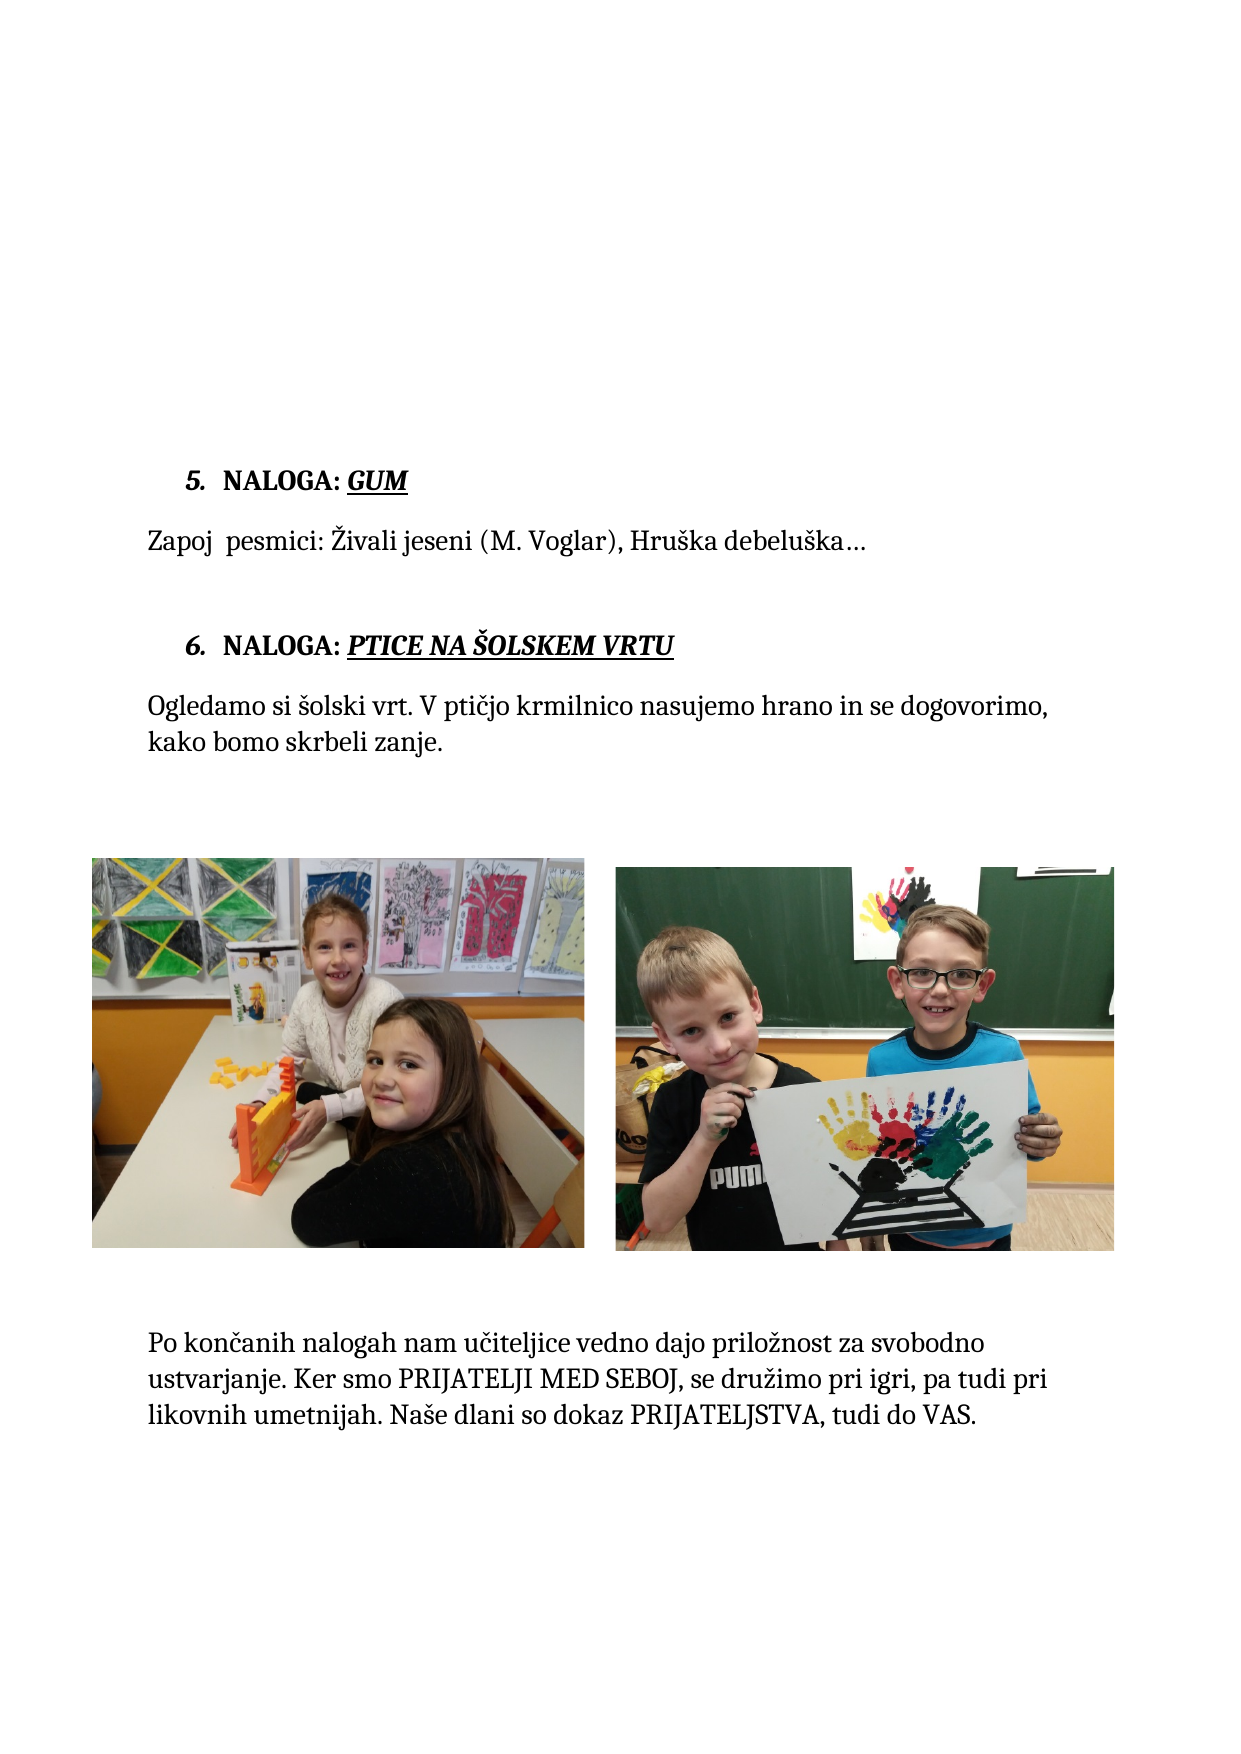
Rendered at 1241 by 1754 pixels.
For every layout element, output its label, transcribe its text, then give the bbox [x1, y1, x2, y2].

picture [90, 858, 584, 1246]
list NALOGA: GUM [185, 464, 1093, 498]
text Po končanih nalogah nam učiteljice vedno dajo priložnost za svobodno ustvarjanje. Ker smo PRIJATELJI MED SEBOJ, se družimo pri igri, pa tudi pri likovnih umetnijah. Naše dlani so dokaz PRIJATELJSTVA, tudi do VAS. [148, 1326, 1093, 1432]
text Zapoj pesmici: Živali jeseni (M. Voglar), Hruška debeluška… [148, 524, 1093, 557]
picture [614, 867, 1114, 1249]
text Ogledamo si šolski vrt. V ptičjo krmilnico nasujemo hrano in se dogovorimo, kako bomo skrbeli zanje. [148, 689, 1093, 758]
list NALOGA: PTICE NA ŠOLSKEM VRTU [185, 629, 1093, 663]
